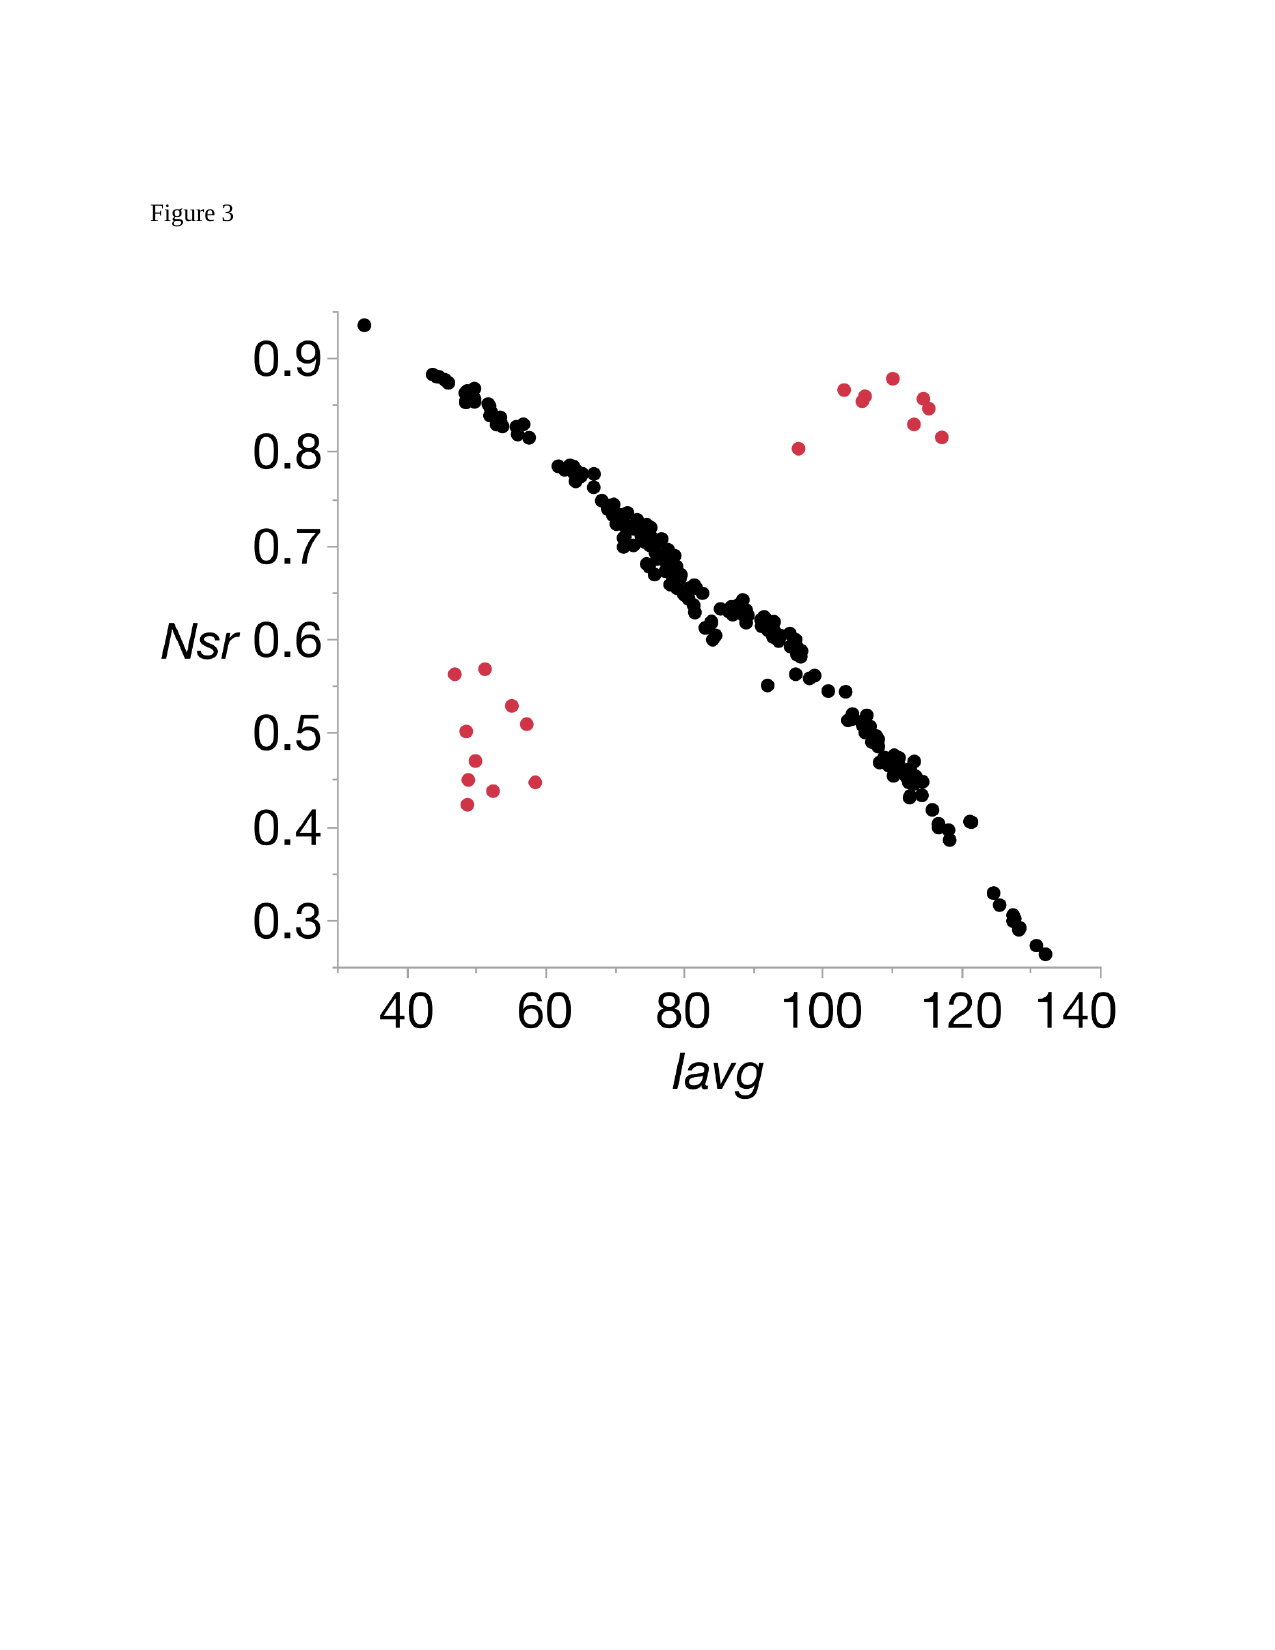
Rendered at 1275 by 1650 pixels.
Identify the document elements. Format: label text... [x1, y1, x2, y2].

text Figure 3 [150, 198, 1125, 226]
picture [150, 293, 1125, 1115]
